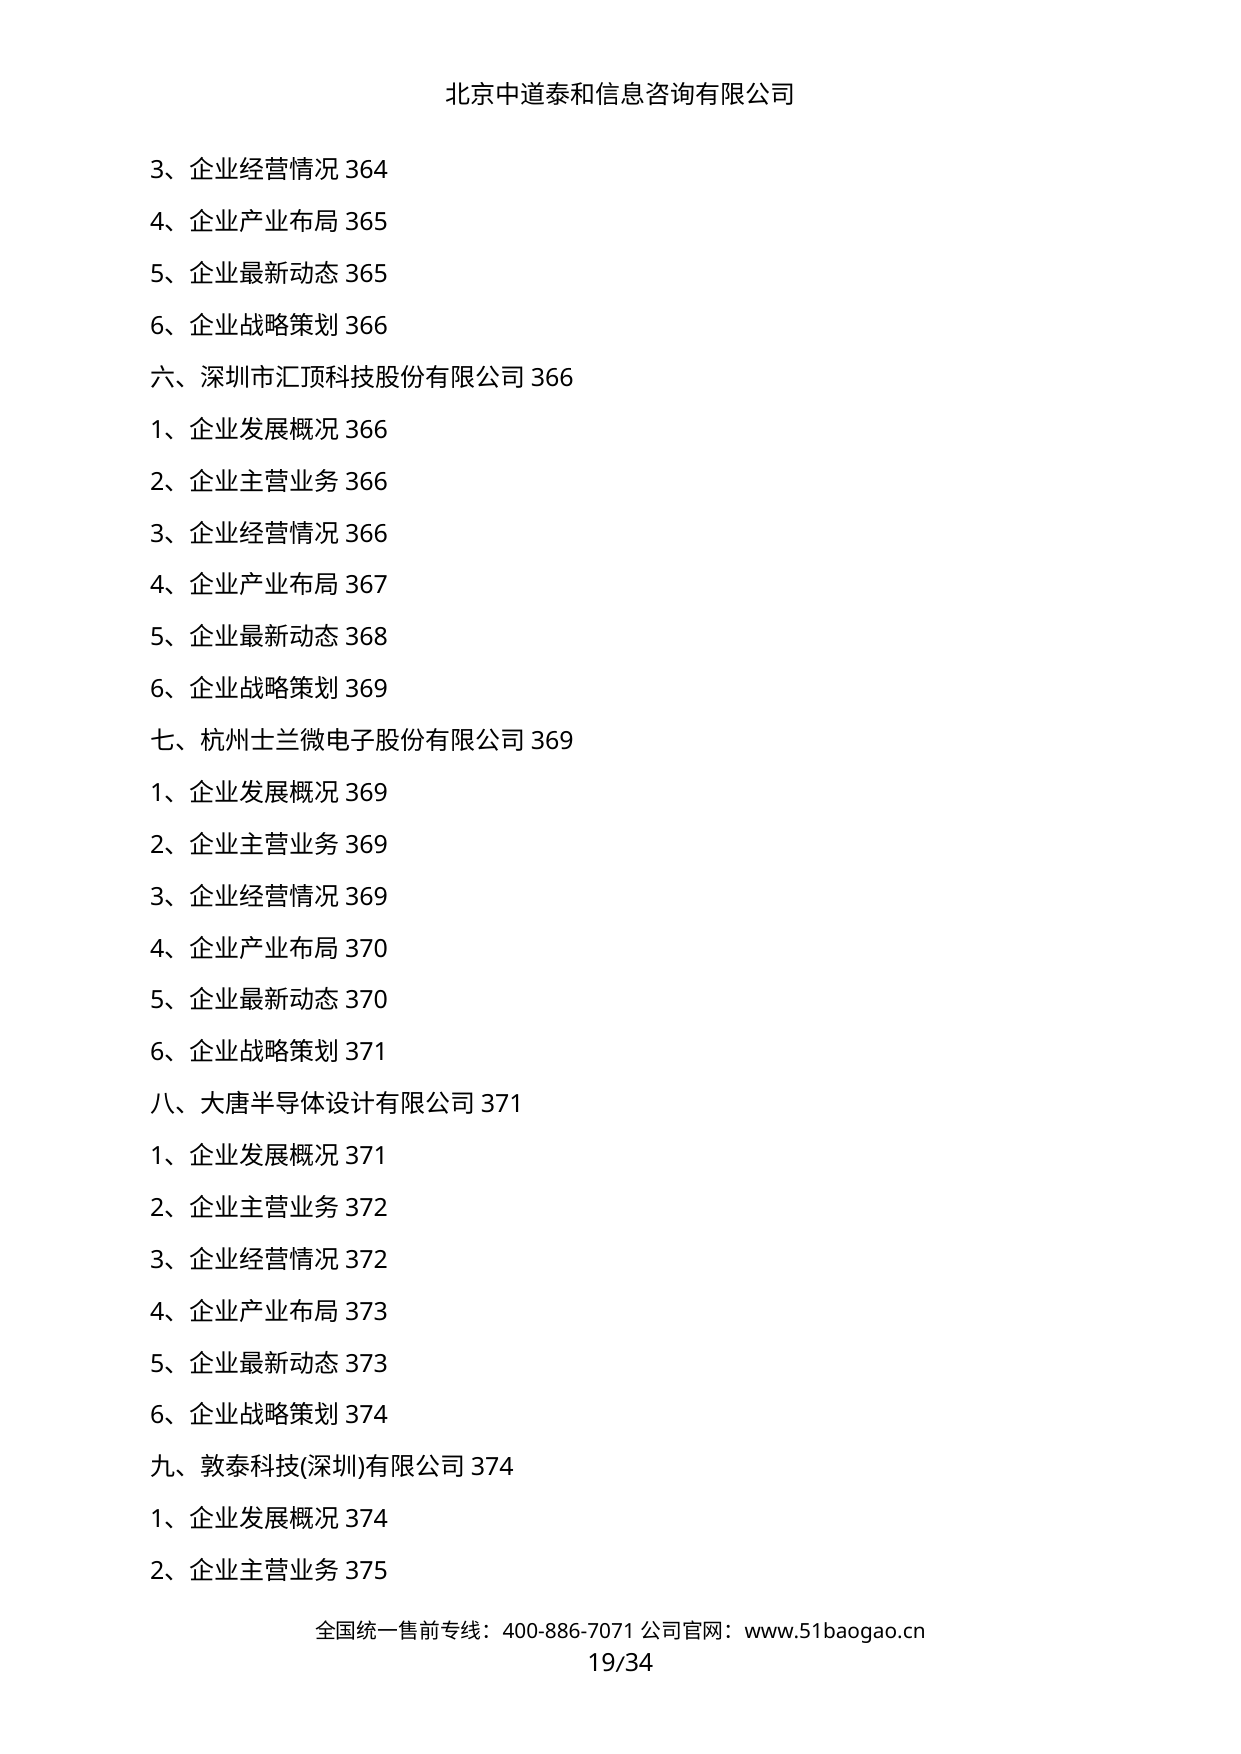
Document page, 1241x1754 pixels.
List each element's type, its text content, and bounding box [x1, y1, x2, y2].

text 6、企业战略策划 371 [150, 1032, 1090, 1068]
text 2、企业主营业务 366 [150, 461, 1090, 497]
text 1、企业发展概况 369 [150, 772, 1090, 809]
text 3、企业经营情况 364 [150, 150, 1090, 186]
text 6、企业战略策划 366 [150, 306, 1090, 342]
text 八、大唐半导体设计有限公司 371 [150, 1084, 1090, 1120]
text 七、杭州士兰微电子股份有限公司 369 [150, 721, 1090, 757]
text 6、企业战略策划 369 [150, 669, 1090, 705]
text 1、企业发展概况 374 [150, 1499, 1090, 1535]
text 六、深圳市汇顶科技股份有限公司 366 [150, 357, 1090, 394]
text 4、企业产业布局 365 [150, 202, 1090, 238]
text 2、企业主营业务 372 [150, 1187, 1090, 1224]
text 1、企业发展概况 371 [150, 1136, 1090, 1172]
text 6、企业战略策划 374 [150, 1395, 1090, 1431]
text 5、企业最新动态 368 [150, 617, 1090, 653]
text 2、企业主营业务 375 [150, 1551, 1090, 1587]
text 5、企业最新动态 370 [150, 980, 1090, 1016]
text 4、企业产业布局 367 [150, 565, 1090, 601]
text 5、企业最新动态 373 [150, 1343, 1090, 1379]
text 4、企业产业布局 370 [150, 928, 1090, 964]
text 1、企业发展概况 366 [150, 409, 1090, 446]
text 2、企业主营业务 369 [150, 824, 1090, 861]
text 3、企业经营情况 372 [150, 1239, 1090, 1276]
text 九、敦泰科技(深圳)有限公司 374 [150, 1447, 1090, 1483]
text 3、企业经营情况 369 [150, 876, 1090, 912]
text 4、企业产业布局 373 [150, 1291, 1090, 1327]
text 5、企业最新动态 365 [150, 254, 1090, 290]
text 3、企业经营情况 366 [150, 513, 1090, 549]
